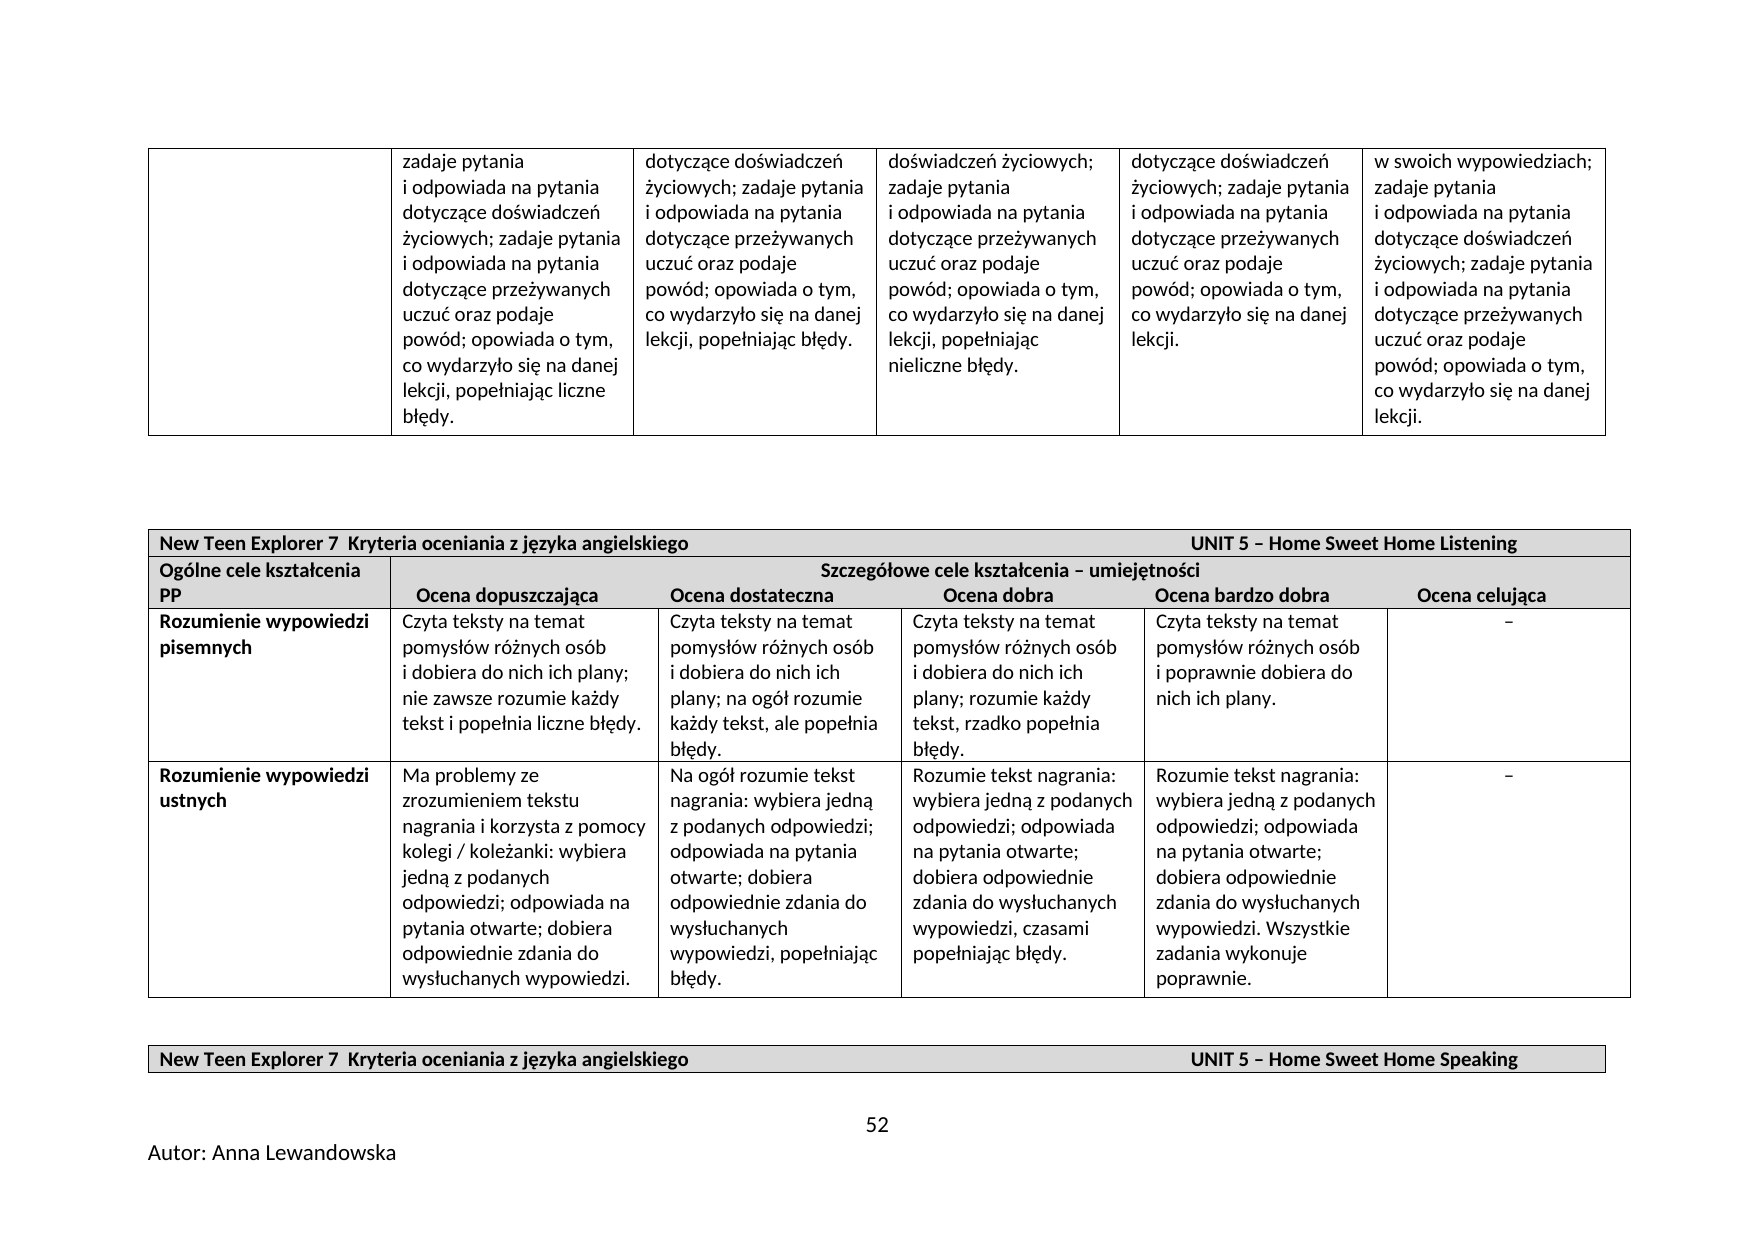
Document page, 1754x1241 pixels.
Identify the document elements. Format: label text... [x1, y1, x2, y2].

table_cell Szczegółowe cele kształcenia – umiejętności Ocena dopuszczająca Ocena dostateczna Ocena dobra Ocena bardzo dobra Ocena celująca [391, 557, 1630, 608]
table_cell Czyta teksty na temat pomysłów różnych osób i dobiera do nich ich plany; nie zawsze rozumie każdy tekst i popełnia liczne błędy. [391, 609, 658, 761]
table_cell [1363, 149, 1605, 434]
table_cell Czyta teksty na temat pomysłów różnych osób i dobiera do nich ich plany; na ogół rozumie każdy tekst, ale popełnia błędy. [659, 609, 901, 761]
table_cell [392, 149, 633, 434]
table_cell Ogólne cele kształcenia PP [149, 557, 390, 608]
table_cell Rozumie tekst nagrania: wybiera jedną z podanych odpowiedzi; odpowiada na pytania otwarte; dobiera odpowiednie zdania do wysłuchanych wypowiedzi, czasami popełniając błędy. [902, 762, 1144, 997]
table_header New Teen Explorer 7 Kryteria oceniania z języka angielskiego UNIT 5 – Home Sweet Home Speaking [149, 1046, 1605, 1072]
table_cell Rozumienie wypowiedzi ustnych [149, 762, 390, 997]
table_cell – [1388, 762, 1630, 997]
table_cell Czyta teksty na temat pomysłów różnych osób i dobiera do nich ich plany; rozumie każdy tekst, rzadko popełnia błędy. [902, 609, 1144, 761]
table_header New Teen Explorer 7 Kryteria oceniania z języka angielskiego UNIT 5 – Home Sweet Home Listening [149, 530, 1630, 556]
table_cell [877, 149, 1119, 434]
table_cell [634, 149, 876, 434]
table_cell – [1388, 609, 1630, 761]
table_cell Czyta teksty na temat pomysłów różnych osób i poprawnie dobiera do nich ich plany. [1145, 609, 1387, 761]
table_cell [149, 149, 391, 434]
table_cell Na ogół rozumie tekst nagrania: wybiera jedną z podanych odpowiedzi; odpowiada na pytania otwarte; dobiera odpowiednie zdania do wysłuchanych wypowiedzi, popełniając błędy. [659, 762, 901, 997]
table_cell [1120, 149, 1362, 434]
table_cell Rozumie tekst nagrania: wybiera jedną z podanych odpowiedzi; odpowiada na pytania otwarte; dobiera odpowiednie zdania do wysłuchanych wypowiedzi. Wszystkie zadania wykonuje poprawnie. [1145, 762, 1387, 997]
table_cell Rozumienie wypowiedzi pisemnych [149, 609, 390, 761]
table_cell Ma problemy ze zrozumieniem tekstu nagrania i korzysta z pomocy kolegi / koleżanki: wybiera jedną z podanych odpowiedzi; odpowiada na pytania otwarte; dobiera odpowiednie zdania do wysłuchanych wypowiedzi. [391, 762, 658, 997]
